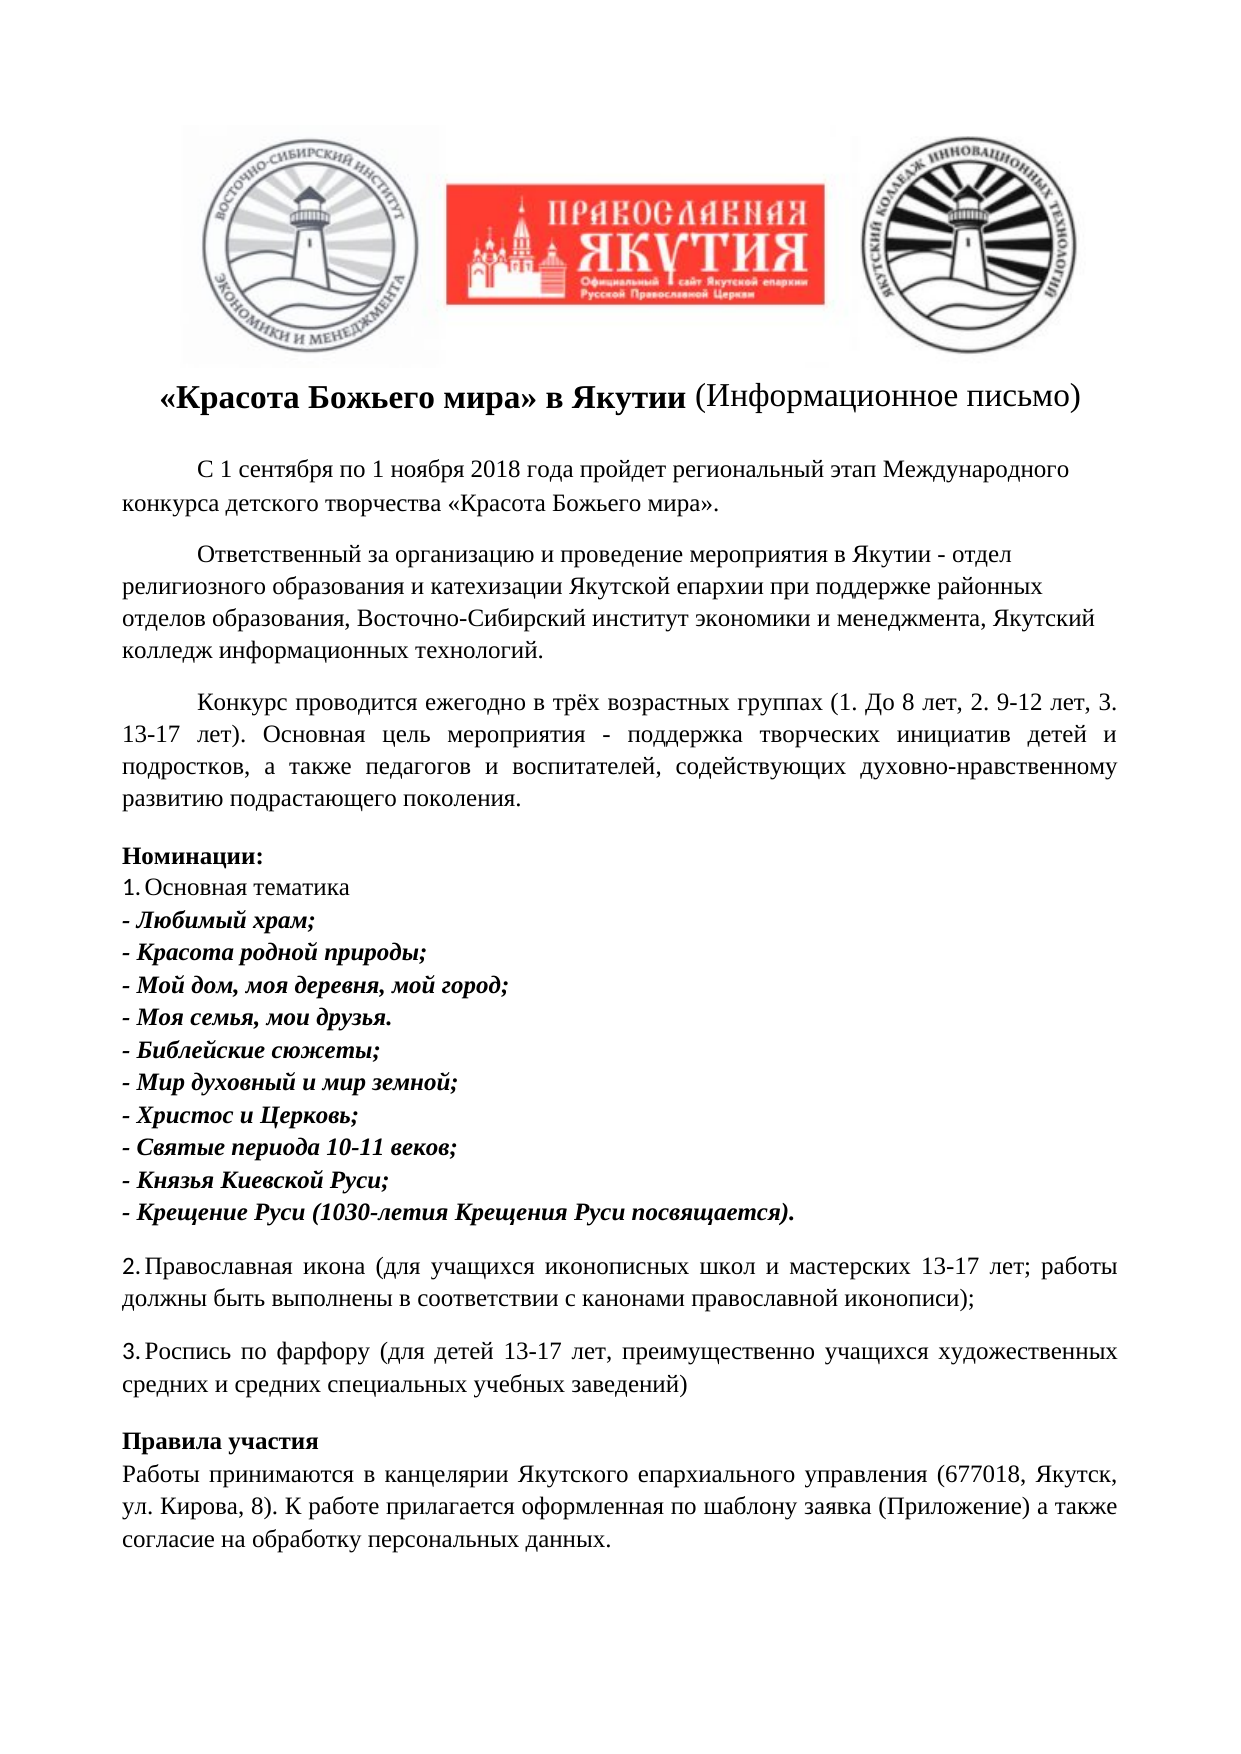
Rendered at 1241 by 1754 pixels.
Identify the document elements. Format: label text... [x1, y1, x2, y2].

text Правила участия [122, 1424, 1118, 1456]
text - Любимый храм; [122, 902, 1118, 935]
text Конкурс проводится ежегодно в трёх возрастных группах (1. До 8 лет, 2. 9-12 лет, 3. 13-17 лет). Основная цель мероприятия - поддержка творческих инициатив детей и подростков, а также педагогов и воспитателей, содействующих духовно-нравственному развитию подрастающего поколения. [122, 685, 1118, 813]
text - Князья Киевской Руси; [122, 1162, 1118, 1195]
text - Христос и Церковь; [122, 1097, 1118, 1130]
text - Святые периода 10-11 веков; [122, 1130, 1118, 1162]
text Номинации: [122, 841, 1118, 870]
picture [173, 125, 1111, 368]
text - Красота родной природы; [122, 935, 1118, 967]
text - Моя семья, мои друзья. [122, 1000, 1118, 1032]
text Ответственный за организацию и проведение мероприятия в Якутии - отдел религиозного образования и катехизации Якутской епархии при поддержке районных отделов образования, Восточно-Сибирский институт экономики и менеджмента, Якутский колледж информационных технологий. [122, 537, 1118, 664]
text - Мой дом, моя деревня, мой город; [122, 967, 1118, 1000]
text - Мир духовный и мир земной; [122, 1065, 1118, 1097]
list Роспись по фарфору (для детей 13-17 лет, преимущественно учащихся художественных средних и средних специальных учебных заведений) [122, 1333, 1118, 1399]
text С 1 сентября по 1 ноября 2018 года пройдет региональный этап Международного конкурса детского творчества «Красота Божьего мира». [122, 452, 1118, 518]
list Основная тематика [122, 870, 1118, 902]
text Работы принимаются в канцелярии Якутского епархиального управления (677018, Якутск, ул. Кирова, 8). К работе прилагается оформленная по шаблону заявка (Приложение) а также согласие на обработку персональных данных. [122, 1456, 1118, 1554]
text - Библейские сюжеты; [122, 1032, 1118, 1065]
text - Крещение Руси (1030-летия Крещения Руси посвящается). [122, 1195, 1118, 1227]
list Православная икона (для учащихся иконописных школ и мастерских 13-17 лет; работы должны быть выполнены в соответствии с канонами православной иконописи); [122, 1248, 1118, 1313]
